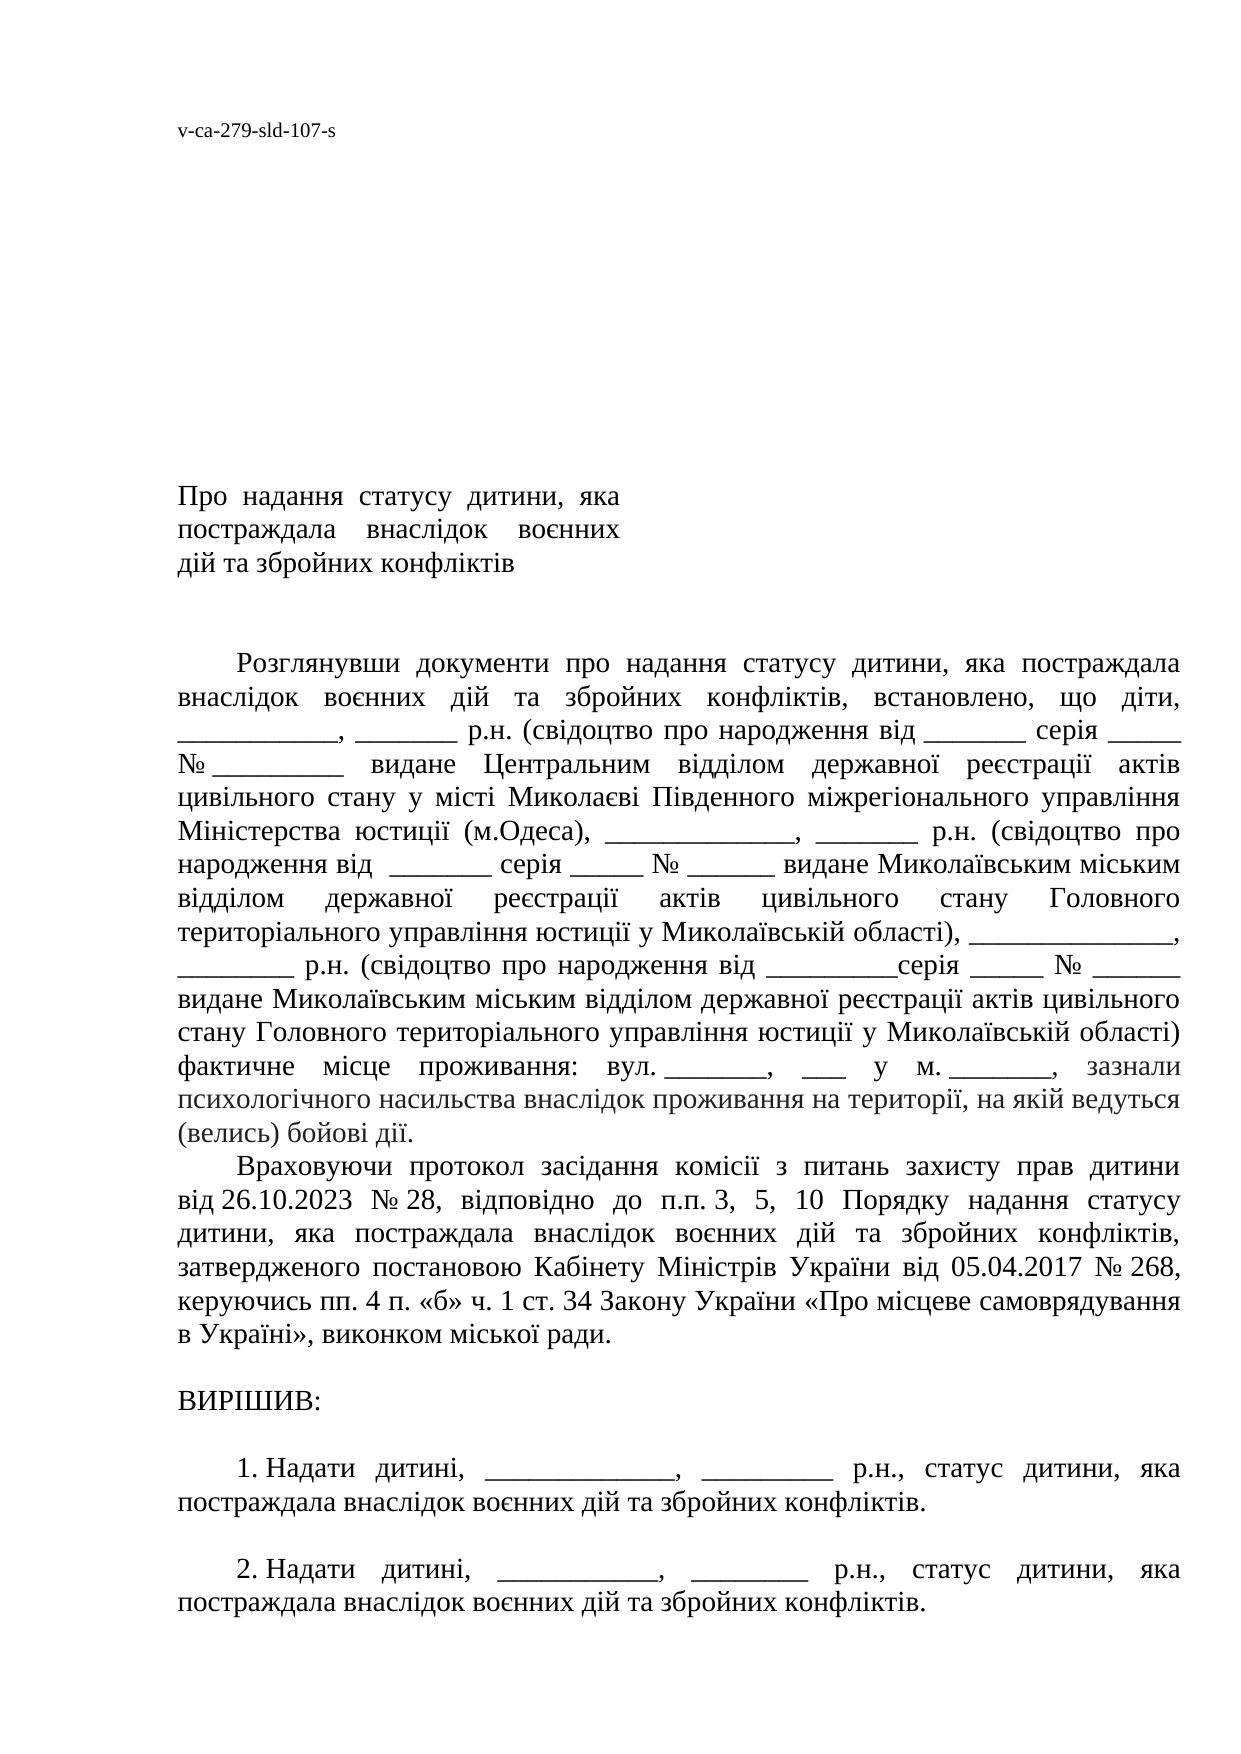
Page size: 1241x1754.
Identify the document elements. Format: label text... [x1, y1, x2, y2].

text v-ca-279-sld-107-s [177, 118, 1181, 142]
text 1. Надати дитині, _____________, _________ р.н., статус дитини, яка постраждала внаслідок воєнних дій та збройних конфліктів. [177, 1450, 1181, 1517]
text Про надання статусу дитини, яка постраждала внаслідок воєнних дій та збройних конфліктів [177, 478, 620, 578]
text Розглянувши документи про надання статусу дитини, яка постраждала внаслідок воєнних дій та збройних конфліктів, встановлено, що діти, ___________, _______ р.н. (свідоцтво про народження від _______ серія _____ № _________ видане Центральним відділом державної реєстрації актів цивільного стану у місті Миколаєві Південного міжрегіонального управління Міністерства юстиції (м.Одеса), _____________, _______ р.н. (свідоцтво про народження від _______ серія _____ № ______ видане Миколаївським міським відділом державної реєстрації актів цивільного стану Головного територіального управління юстиції у Миколаївській області), ______________, ________ р.н. (свідоцтво про народження від _________серія _____ № ______ видане Миколаївським міським відділом державної реєстрації актів цивільного стану Головного територіального управління юстиції у Миколаївській області) фактичне місце проживання: вул. _______, ___ у м. _______, зазнали психологічного насильства внаслідок проживання на території, на якій ведуться (велись) бойові дії. [177, 645, 1181, 1148]
text ВИРІШИВ: [177, 1383, 1181, 1417]
text 2. Надати дитині, ___________, ________ р.н., статус дитини, яка постраждала внаслідок воєнних дій та збройних конфліктів. [177, 1551, 1181, 1618]
text Враховуючи протокол засідання комісії з питань захисту прав дитини від 26.10.2023 № 28, відповідно до п.п. 3, 5, 10 Порядку надання статусу дитини, яка постраждала внаслідок воєнних дій та збройних конфліктів, затвердженого постановою Кабінету Міністрів України від 05.04.2017 № 268, керуючись пп. 4 п. «б» ч. 1 ст. 34 Закону України «Про місцеве самоврядування в Україні», виконком міської ради. [177, 1148, 1181, 1350]
